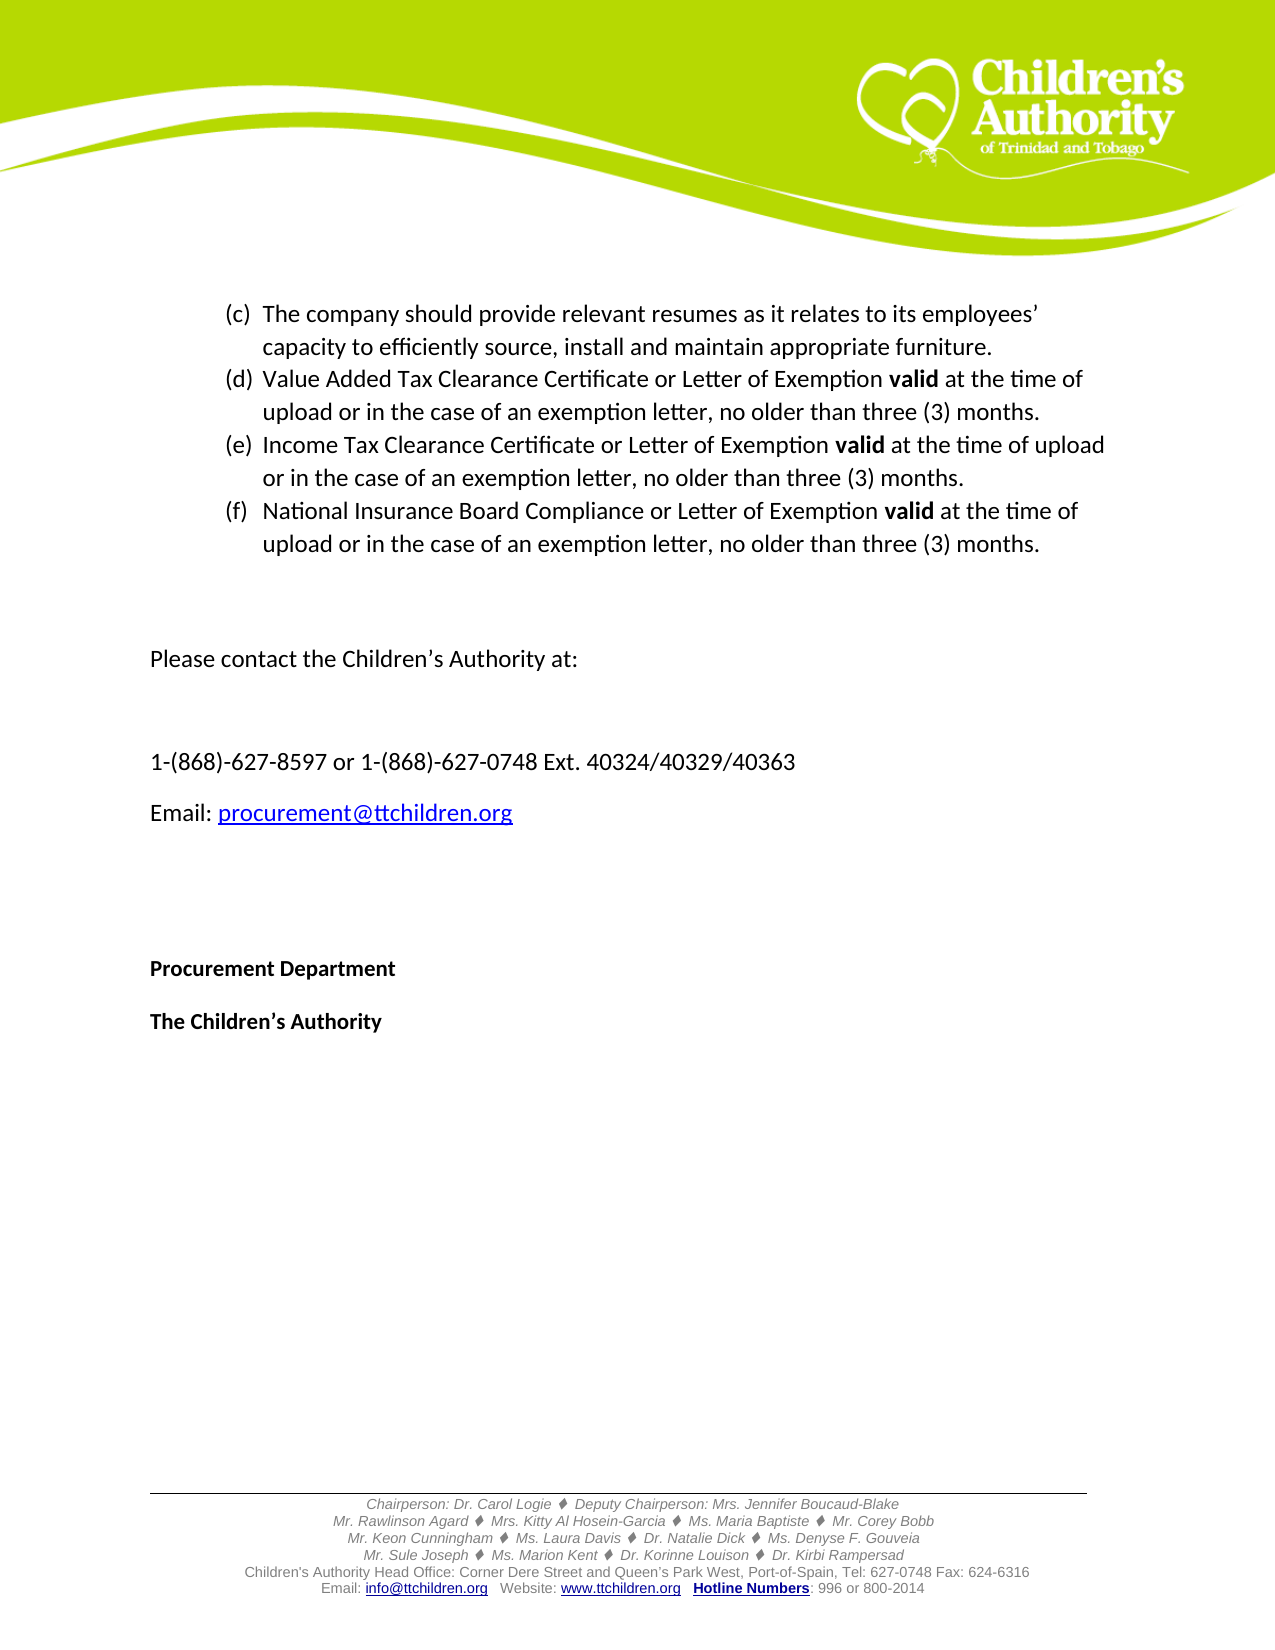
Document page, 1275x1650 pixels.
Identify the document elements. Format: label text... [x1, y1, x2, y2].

list Income Tax Clearance Certificate or Letter of Exemption valid at the time of upload or in the case of an exemption letter, no older than three (3) months. [225, 429, 1125, 493]
text Email: procurement@ttchildren.org [150, 797, 1125, 828]
text Please contact the Children’s Authority at: [150, 643, 1125, 673]
text The Children’s Authority [150, 1007, 1125, 1036]
text 1-(868)-627-8597 or 1-(868)-627-0748 Ext. 40324/40329/40363 [150, 746, 1125, 776]
picture [0, 0, 1275, 265]
list National Insurance Board Compliance or Letter of Exemption valid at the time of upload or in the case of an exemption letter, no older than three (3) months. [225, 495, 1125, 559]
list The company should provide relevant resumes as it relates to its employees’ capacity to efficiently source, install and maintain appropriate furniture. [225, 298, 1125, 361]
list Value Added Tax Clearance Certificate or Letter of Exemption valid at the time of upload or in the case of an exemption letter, no older than three (3) months. [225, 364, 1125, 427]
text Procurement Department [150, 954, 1125, 982]
